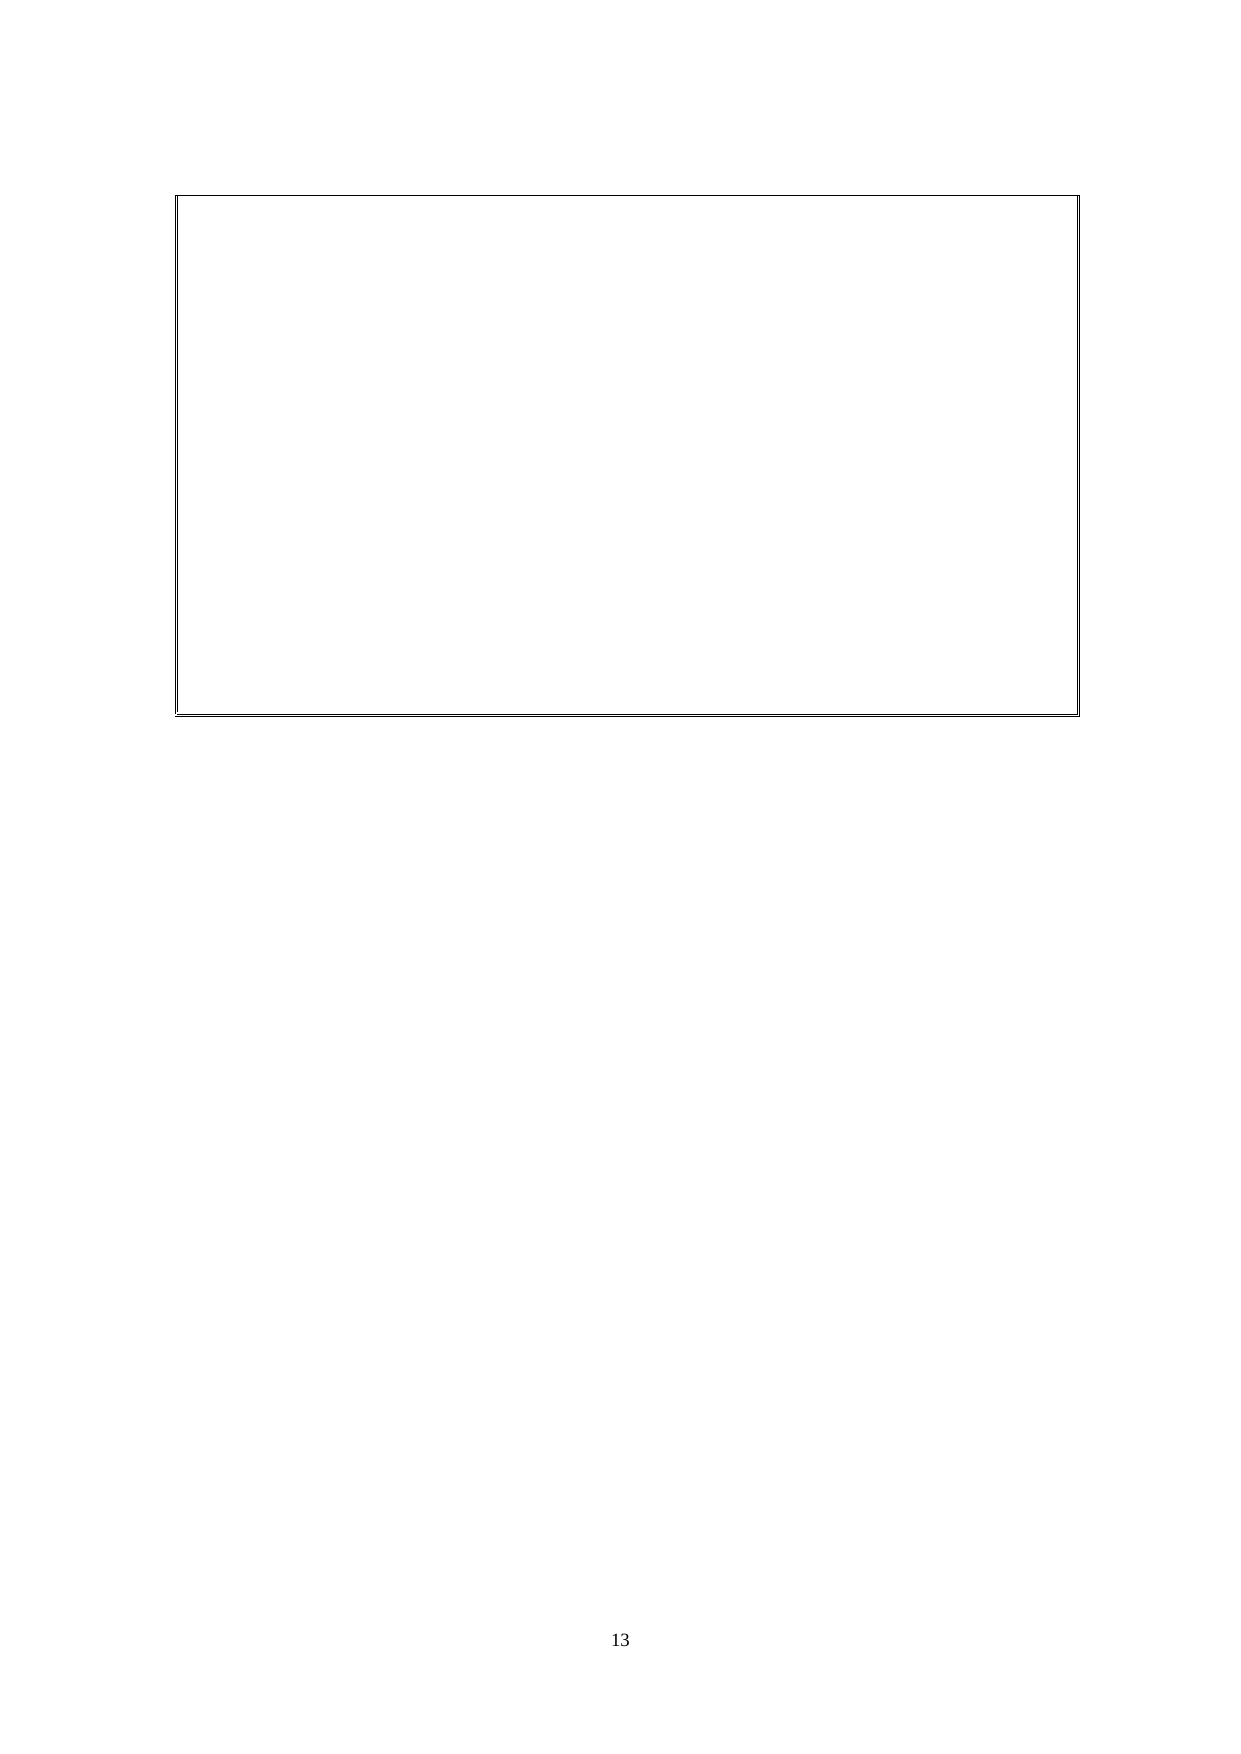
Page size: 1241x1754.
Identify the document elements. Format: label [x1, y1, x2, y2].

table_cell [176, 196, 1077, 714]
